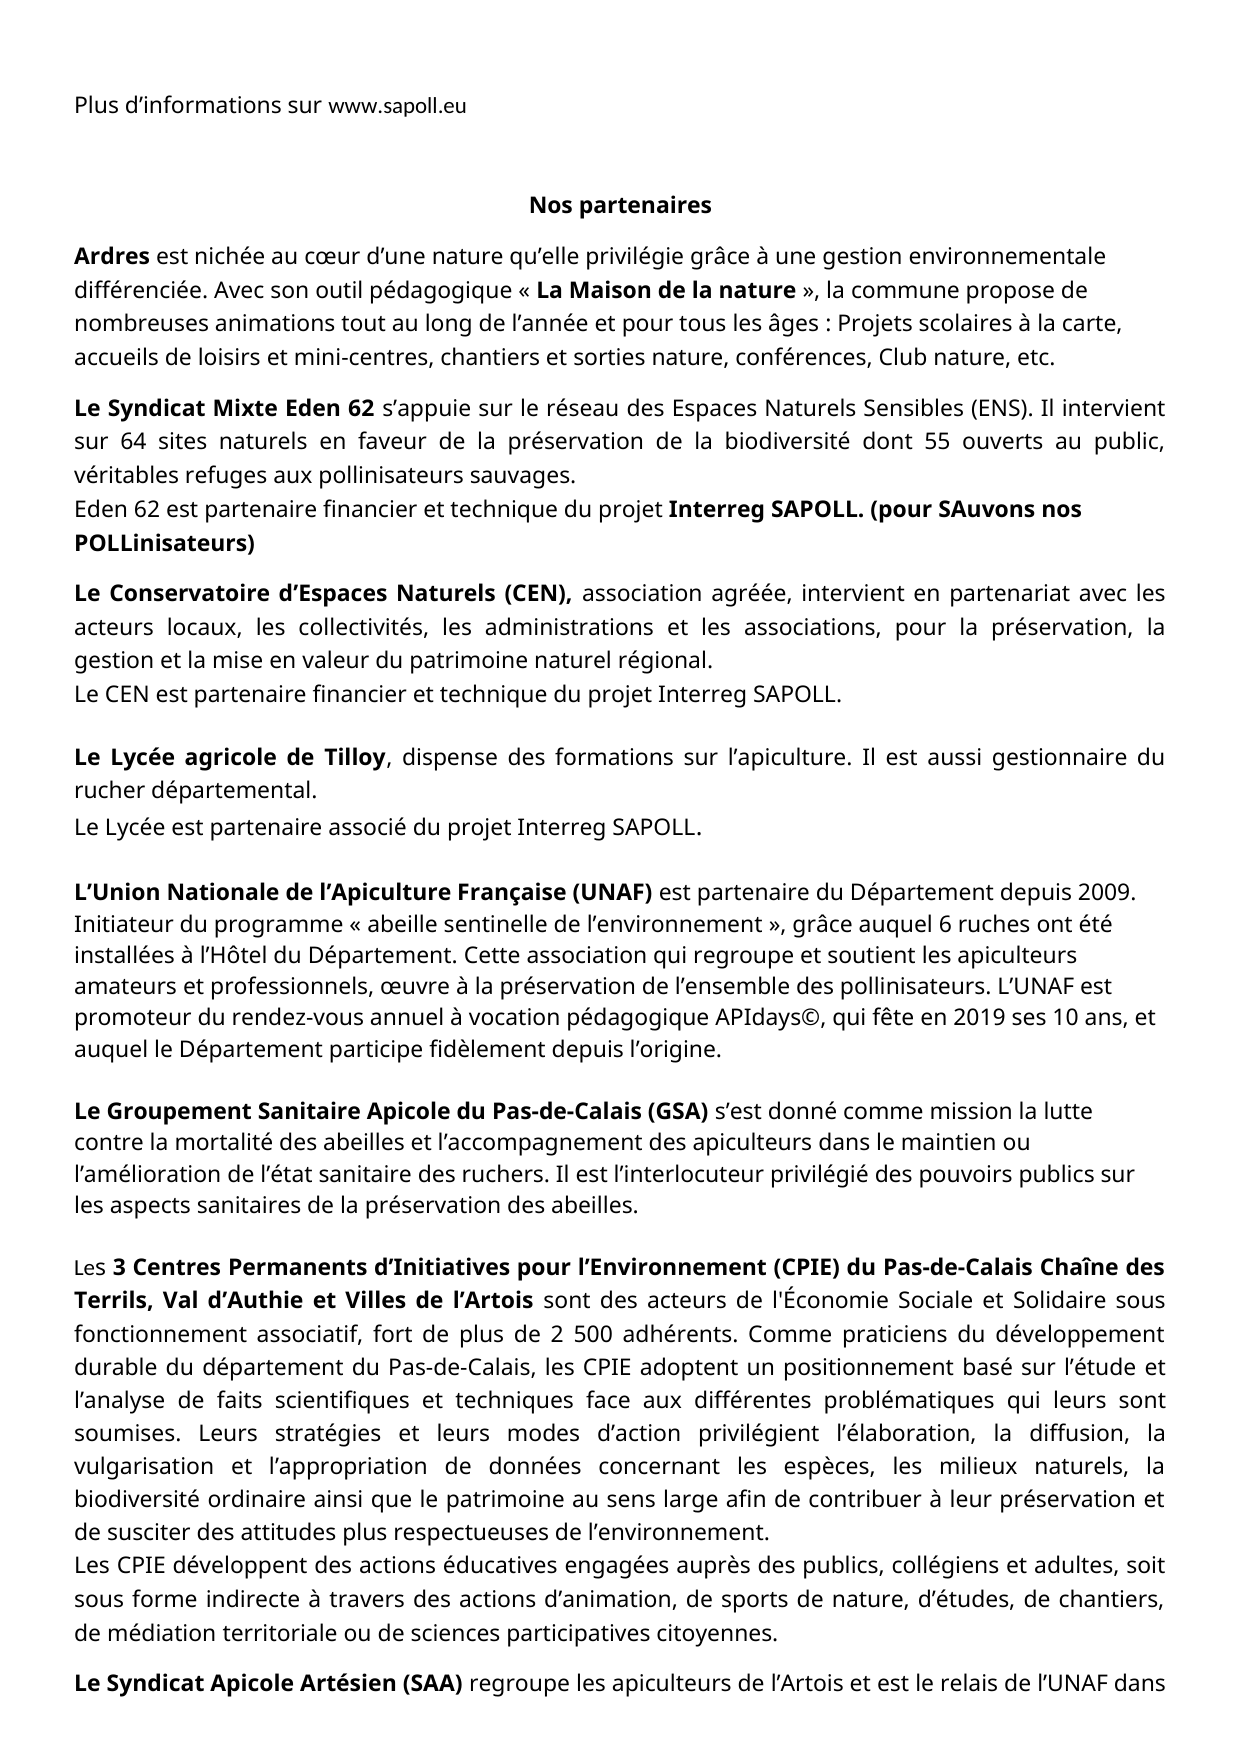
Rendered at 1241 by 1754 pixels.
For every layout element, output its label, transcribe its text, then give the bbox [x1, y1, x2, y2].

text Les 3 Centres Permanents d’Initiatives pour l’Environnement (CPIE) du Pas-de-Calais Chaîne des Terrils, Val d’Authie et Villes de l’Artois sont des acteurs de l'Économie Sociale et Solidaire sous fonctionnement associatif, fort de plus de 2 500 adhérents. Comme praticiens du développement durable du département du Pas-de-Calais, les CPIE adoptent un positionnement basé sur l’étude et l’analyse de faits scientifiques et techniques face aux différentes problématiques qui leurs sont soumises. Leurs stratégies et leurs modes d’action privilégient l’élaboration, la diffusion, la vulgarisation et l’appropriation de données concernant les espèces, les milieux naturels, la biodiversité ordinaire ainsi que le patrimoine au sens large afin de contribuer à leur préservation et de susciter des attitudes plus respectueuses de l’environnement. [74, 1251, 1167, 1548]
text Le CEN est partenaire financier et technique du projet Interreg SAPOLL. [74, 678, 1167, 709]
text Les CPIE développent des actions éducatives engagées auprès des publics, collégiens et adultes, soit sous forme indirecte à travers des actions d’animation, de sports de nature, d’études, de chantiers, de médiation territoriale ou de sciences participatives citoyennes. [74, 1549, 1167, 1648]
text Eden 62 est partenaire financier et technique du projet Interreg SAPOLL. (pour SAuvons nos POLLinisateurs) [74, 493, 1196, 558]
text Nos partenaires [74, 189, 1167, 221]
text Le Groupement Sanitaire Apicole du Pas-de-Calais (GSA) s’est donné comme mission la lutte contre la mortalité des abeilles et l’accompagnement des apiculteurs dans le maintien ou l’amélioration de l’état sanitaire des ruchers. Il est l’interlocuteur privilégié des pouvoirs publics sur les aspects sanitaires de la préservation des abeilles. [74, 1095, 1167, 1220]
text Plus d’informations sur www.sapoll.eu [74, 89, 1167, 120]
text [74, 1667, 1167, 1699]
text Ardres est nichée au cœur d’une nature qu’elle privilégie grâce à une gestion environnementale différenciée. Avec son outil pédagogique « La Maison de la nature », la commune propose de nombreuses animations tout au long de l’année et pour tous les âges : Projets scolaires à la carte, accueils de loisirs et mini-centres, chantiers et sorties nature, conférences, Club nature, etc. [74, 240, 1167, 372]
text Le Conservatoire d’Espaces Naturels (CEN), association agréée, intervient en partenariat avec les acteurs locaux, les collectivités, les administrations et les associations, pour la préservation, la gestion et la mise en valeur du patrimoine naturel régional. [74, 577, 1167, 676]
text Le Lycée est partenaire associé du projet Interreg SAPOLL. [74, 808, 1167, 842]
text Le Lycée agricole de Tilloy, dispense des formations sur l’apiculture. Il est aussi gestionnaire du rucher départemental. [74, 741, 1167, 806]
text L’Union Nationale de l’Apiculture Française (UNAF) est partenaire du Département depuis 2009. Initiateur du programme « abeille sentinelle de l’environnement », grâce auquel 6 ruches ont été installées à l’Hôtel du Département. Cette association qui regroupe et soutient les apiculteurs amateurs et professionnels, œuvre à la préservation de l’ensemble des pollinisateurs. L’UNAF est promoteur du rendez-vous annuel à vocation pédagogique APIdays©, qui fête en 2019 ses 10 ans, et auquel le Département participe fidèlement depuis l’origine. [74, 876, 1167, 1064]
text Le Syndicat Mixte Eden 62 s’appuie sur le réseau des Espaces Naturels Sensibles (ENS). Il intervient sur 64 sites naturels en faveur de la préservation de la biodiversité dont 55 ouverts au public, véritables refuges aux pollinisateurs sauvages. [74, 392, 1167, 490]
